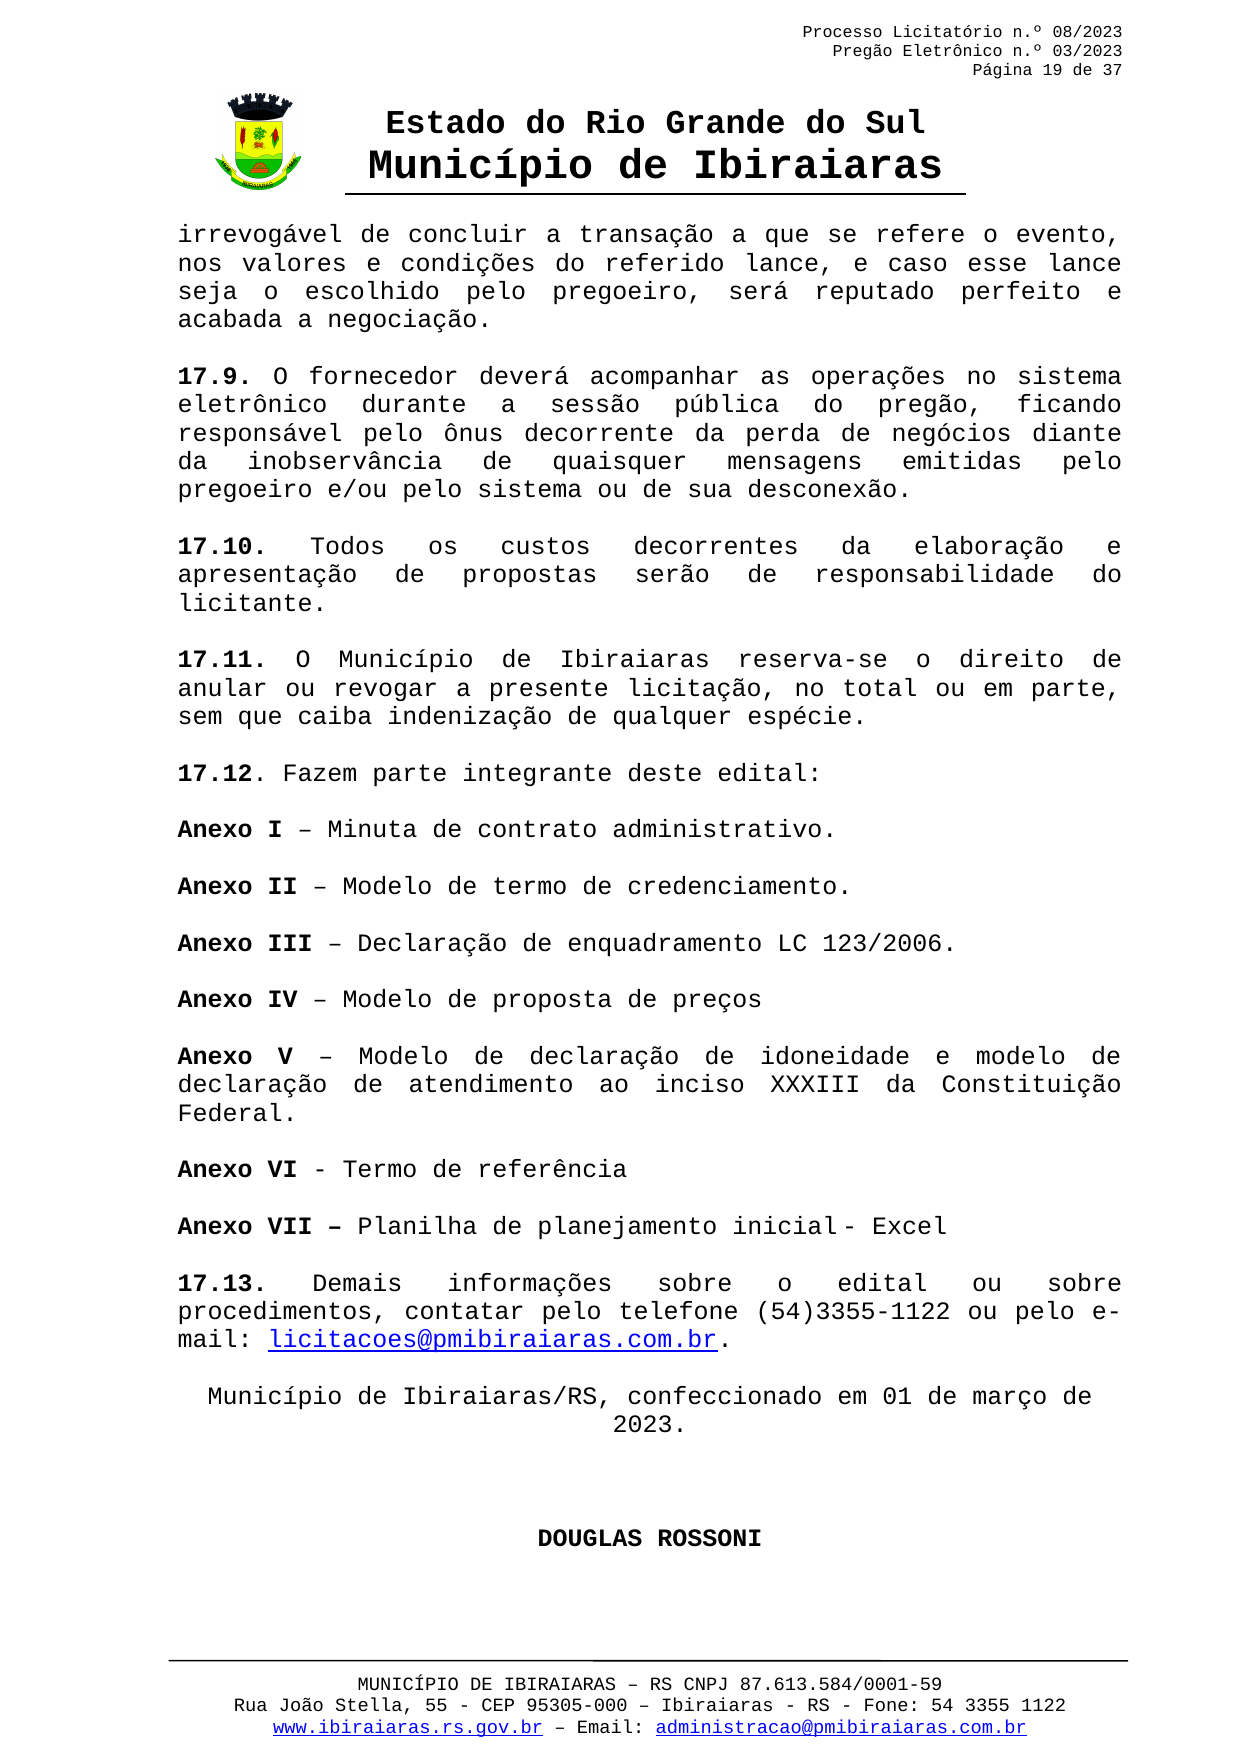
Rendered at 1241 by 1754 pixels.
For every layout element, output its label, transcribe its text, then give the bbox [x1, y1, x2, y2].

text Anexo VI - Termo de referência [177, 1157, 1122, 1185]
text Anexo IV – Modelo de proposta de preços [177, 987, 1122, 1015]
text 17.11. O Município de Ibiraiaras reserva-se o direito de anular ou revogar a presente licitação, no total ou em parte, sem que caiba indenização de qualquer espécie. [177, 647, 1122, 732]
text Município de Ibiraiaras/RS, confeccionado em 01 de março de 2023. [177, 1384, 1122, 1440]
text Anexo II – Modelo de termo de credenciamento. [177, 874, 1122, 902]
text 17.10. Todos os custos decorrentes da elaboração e apresentação de propostas serão de responsabilidade do licitante. [177, 534, 1122, 619]
text Anexo V – Modelo de declaração de idoneidade e modelo de declaração de atendimento ao inciso XXXIII da Constituição Federal. [177, 1044, 1122, 1129]
text 17.13. Demais informações sobre o edital ou sobre procedimentos, contatar pelo telefone (54)3355-1122 ou pelo e-mail: licitacoes@pmibiraiaras.com.br. [177, 1270, 1122, 1355]
text DOUGLAS ROSSONI [177, 1525, 1122, 1554]
picture [215, 93, 302, 190]
text Anexo I – Minuta de contrato administrativo. [177, 817, 1122, 845]
text 17.9. O fornecedor deverá acompanhar as operações no sistema eletrônico durante a sessão pública do pregão, ficando responsável pelo ônus decorrente da perda de negócios diante da inobservância de quaisquer mensagens emitidas pelo pregoeiro e/ou pelo sistema ou de sua desconexão. [177, 364, 1122, 505]
text Anexo VII – Planilha de planejamento inicial - Excel [177, 1214, 1122, 1270]
text 17.12. Fazem parte integrante deste edital: [177, 760, 1122, 789]
text Anexo III – Declaração de enquadramento LC 123/2006. [177, 930, 1122, 959]
